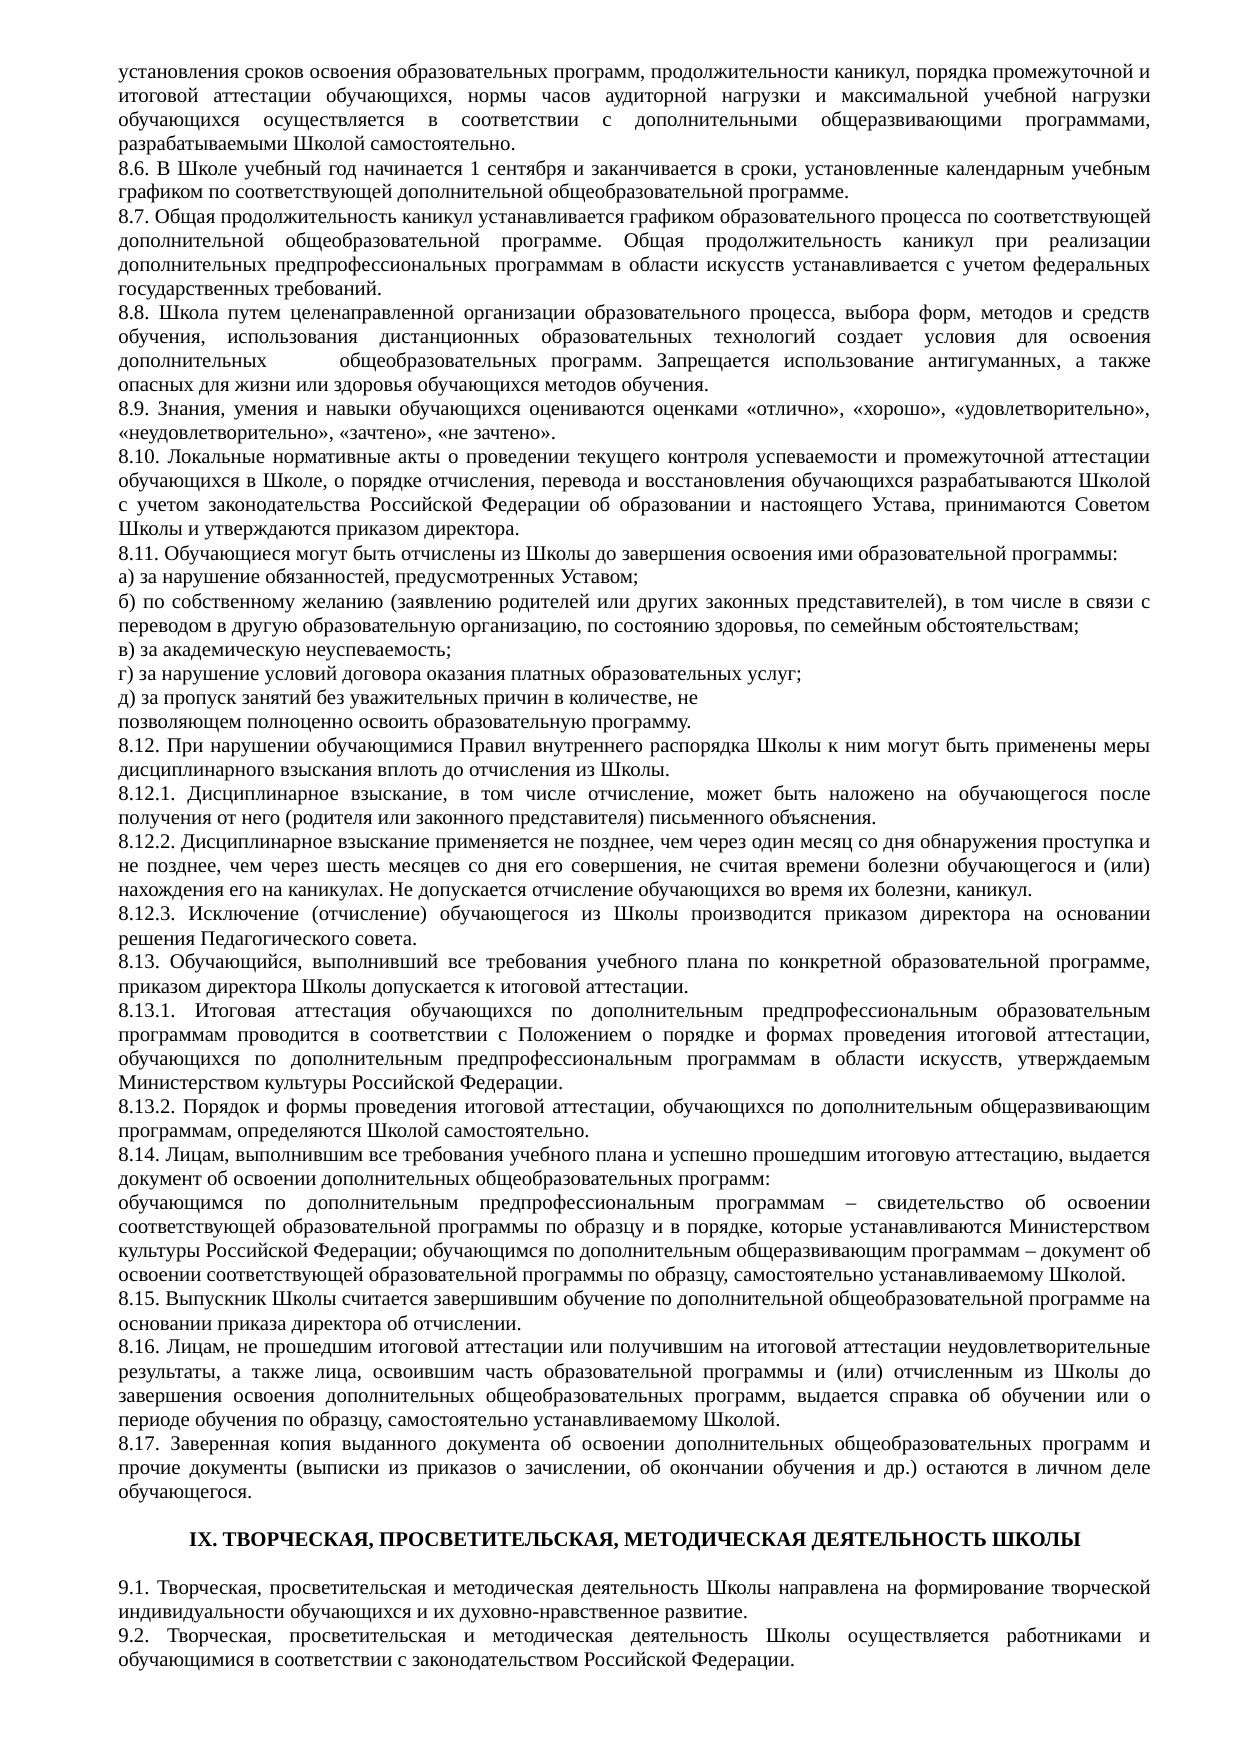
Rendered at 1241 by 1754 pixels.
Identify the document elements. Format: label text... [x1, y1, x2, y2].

text позволяющем полноценно освоить образовательную программу. [118, 709, 1152, 733]
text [118, 59, 1152, 155]
text 8.12.3. Исключение (отчисление) обучающегося из Школы производится приказом директора на основании решения Педагогического совета. [118, 901, 1152, 949]
text 8.6. В Школе учебный год начинается 1 сентября и заканчивается в сроки, установленные календарным учебным графиком по соответствующей дополнительной общеобразовательной программе. [118, 155, 1152, 203]
text 8.9. Знания, умения и навыки обучающихся оцениваются оценками «отлично», «хорошо», «удовлетворительно», «неудовлетворительно», «зачтено», «не зачтено». [118, 396, 1152, 444]
text 8.15. Выпускник Школы считается завершившим обучение по дополнительной общеобразовательной программе на основании приказа директора об отчислении. [118, 1286, 1152, 1334]
text 8.14. Лицам, выполнившим все требования учебного плана и успешно прошедшим итоговую аттестацию, выдается документ об освоении дополнительных общеобразовательных программ: [118, 1142, 1152, 1190]
text 8.13.2. Порядок и формы проведения итоговой аттестации, обучающихся по дополнительным общеразвивающим программам, определяются Школой самостоятельно. [118, 1094, 1152, 1142]
text 8.11. Обучающиеся могут быть отчислены из Школы до завершения освоения ими образовательной программы: [118, 540, 1152, 564]
text 8.8. Школа путем целенаправленной организации образовательного процесса, выбора форм, методов и средств обучения, использования дистанционных образовательных технологий создает условия для освоения дополнительных общеобразовательных программ. Запрещается использование антигуманных, а также опасных для жизни или здоровья обучающихся методов обучения. [118, 300, 1152, 396]
text 9.1. Творческая, просветительская и методическая деятельность Школы направлена на формирование творческой индивидуальности обучающихся и их духовно-нравственное развитие. [118, 1575, 1152, 1623]
text 8.12.2. Дисциплинарное взыскание применяется не позднее, чем через один месяц со дня обнаружения проступка и не позднее, чем через шесть месяцев со дня его совершения, не считая времени болезни обучающегося и (или) нахождения его на каникулах. Не допускается отчисление обучающихся во время их болезни, каникул. [118, 829, 1152, 901]
text обучающимся по дополнительным предпрофессиональным программам – свидетельство об освоении соответствующей образовательной программы по образцу и в порядке, которые устанавливаются Министерством культуры Российской Федерации; обучающимся по дополнительным общеразвивающим программам – документ об освоении соответствующей образовательной программы по образцу, самостоятельно устанавливаемому Школой. [118, 1190, 1152, 1286]
text 8.13.1. Итоговая аттестация обучающихся по дополнительным предпрофессиональным образовательным программам проводится в соответствии с Положением о порядке и формах проведения итоговой аттестации, обучающихся по дополнительным предпрофессиональным программам в области искусств, утверждаемым Министерством культуры Российской Федерации. [118, 998, 1152, 1094]
text д) за пропуск занятий без уважительных причин в количестве, не [118, 685, 1152, 709]
text 8.13. Обучающийся, выполнивший все требования учебного плана по конкретной образовательной программе, приказом директора Школы допускается к итоговой аттестации. [118, 949, 1152, 998]
text в) за академическую неуспеваемость; [118, 637, 1152, 661]
text г) за нарушение условий договора оказания платных образовательных услуг; [118, 661, 1152, 685]
text 9.2. Творческая, просветительская и методическая деятельность Школы осуществляется работниками и обучающимися в соответствии с законодательством Российской Федерации. [118, 1623, 1152, 1671]
text 8.12. При нарушении обучающимися Правил внутреннего распорядка Школы к ним могут быть применены меры дисциплинарного взыскания вплоть до отчисления из Школы. [118, 733, 1152, 781]
text 8.17. Заверенная копия выданного документа об освоении дополнительных общеобразовательных программ и прочие документы (выписки из приказов о зачислении, об окончании обучения и др.) остаются в личном деле обучающегося. [118, 1431, 1152, 1503]
text а) за нарушение обязанностей, предусмотренных Уставом; [118, 564, 1152, 588]
text 8.12.1. Дисциплинарное взыскание, в том числе отчисление, может быть наложено на обучающегося после получения от него (родителя или законного представителя) письменного объяснения. [118, 781, 1152, 829]
text IX. ТВОРЧЕСКАЯ, ПРОСВЕТИТЕЛЬСКАЯ, МЕТОДИЧЕСКАЯ ДЕЯТЕЛЬНОСТЬ ШКОЛЫ [118, 1527, 1152, 1551]
text б) по собственному желанию (заявлению родителей или других законных представителей), в том числе в связи с переводом в другую образовательную организацию, по состоянию здоровья, по семейным обстоятельствам; [118, 588, 1152, 637]
text 8.7. Общая продолжительность каникул устанавливается графиком образовательного процесса по соответствующей дополнительной общеобразовательной программе. Общая продолжительность каникул при реализации дополнительных предпрофессиональных программам в области искусств устанавливается с учетом федеральных государственных требований. [118, 203, 1152, 300]
text 8.16. Лицам, не прошедшим итоговой аттестации или получившим на итоговой аттестации неудовлетворительные результаты, а также лица, освоившим часть образовательной программы и (или) отчисленным из Школы до завершения освоения дополнительных общеобразовательных программ, выдается справка об обучении или о периоде обучения по образцу, самостоятельно устанавливаемому Школой. [118, 1334, 1152, 1431]
text 8.10. Локальные нормативные акты о проведении текущего контроля успеваемости и промежуточной аттестации обучающихся в Школе, о порядке отчисления, перевода и восстановления обучающихся разрабатываются Школой с учетом законодательства Российской Федерации об образовании и настоящего Устава, принимаются Советом Школы и утверждаются приказом директора. [118, 444, 1152, 540]
